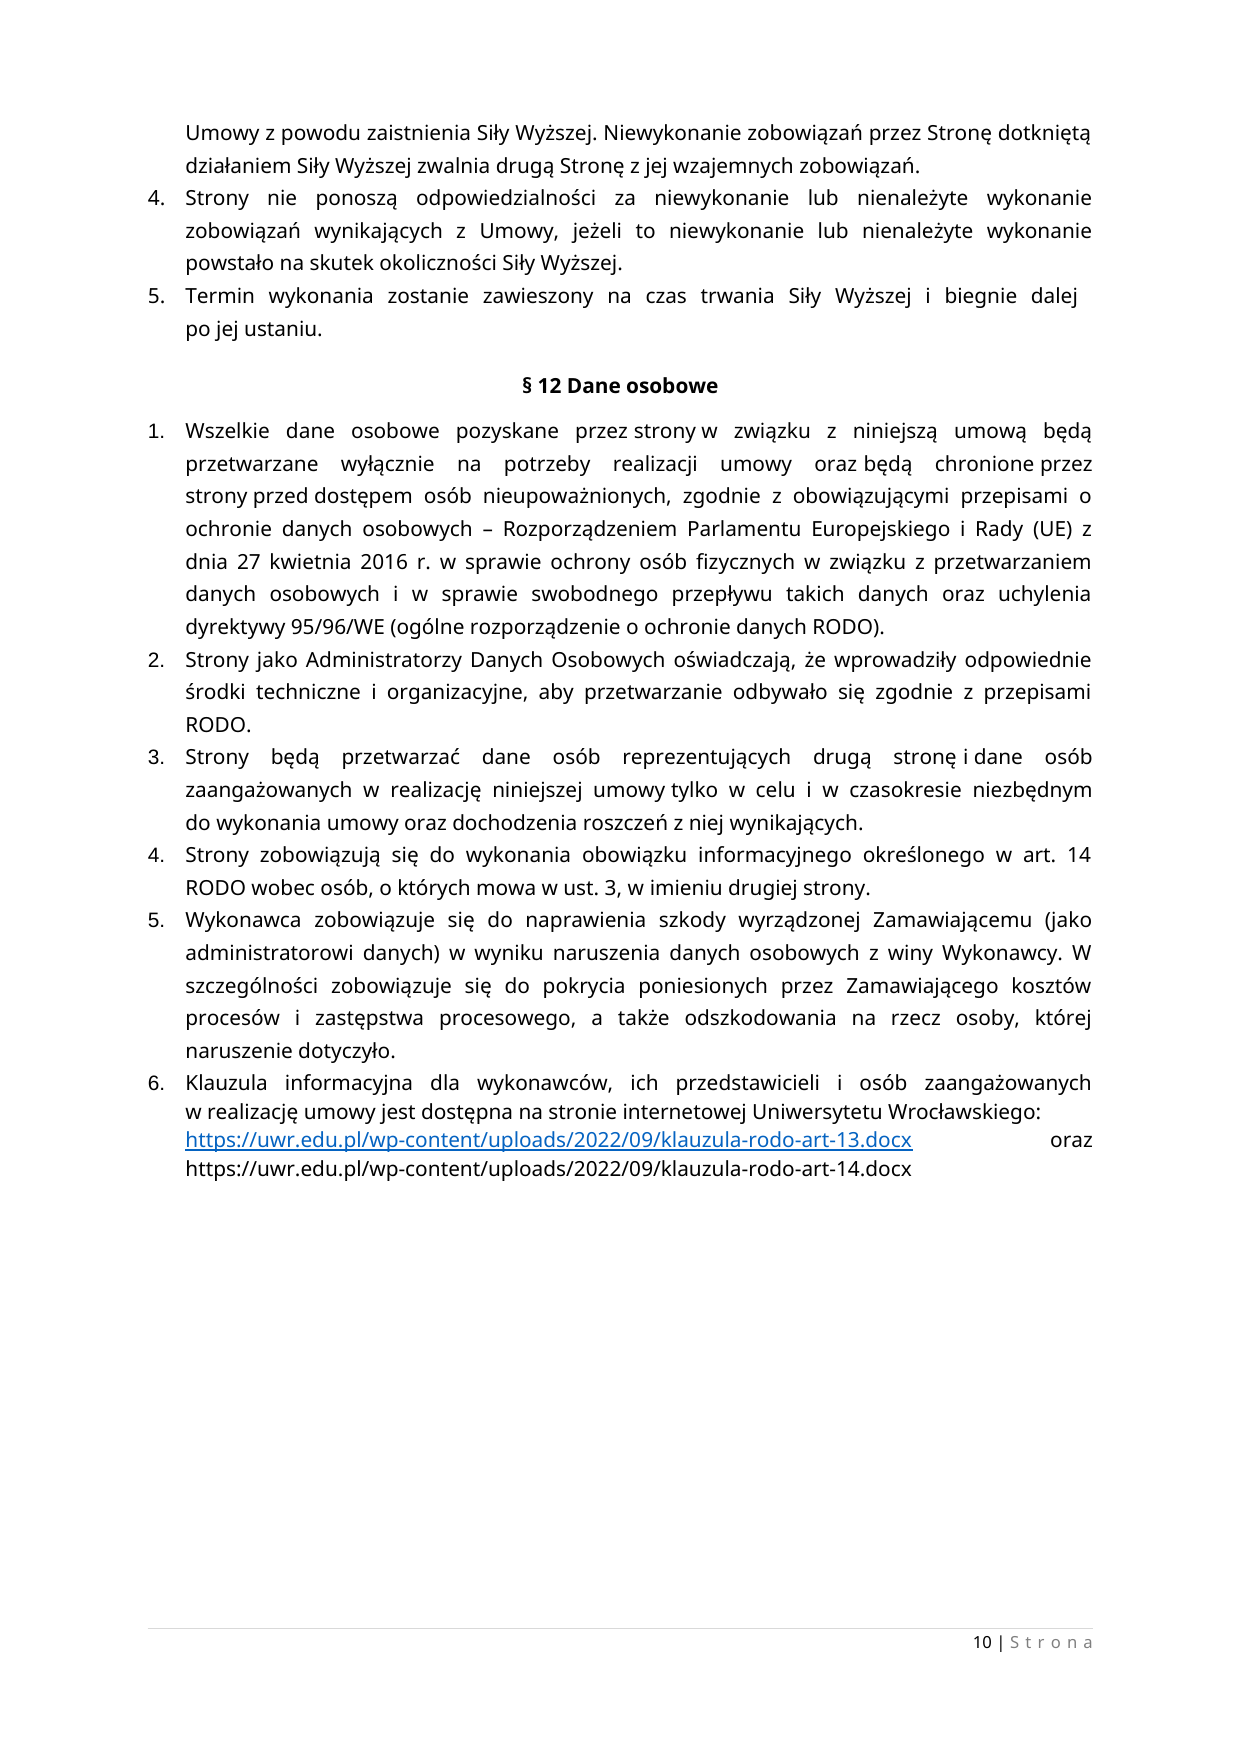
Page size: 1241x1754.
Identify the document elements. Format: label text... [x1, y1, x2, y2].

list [148, 118, 1093, 179]
list Strony jako Administratorzy Danych Osobowych oświadczają, że wprowadziły odpowiednie środki techniczne i organizacyjne, aby przetwarzanie odbywało się zgodnie z przepisami RODO. [148, 645, 1093, 738]
list Strony będą przetwarzać dane osób reprezentujących drugą stronę i dane osób zaangażowanych w realizację niniejszej umowy tylko w celu i w czasokresie niezbędnym do wykonania umowy oraz dochodzenia roszczeń z niej wynikających. [148, 742, 1093, 836]
text § 12 Dane osobowe [148, 371, 1093, 400]
list Termin wykonania zostanie zawieszony na czas trwania Siły Wyższej i biegnie dalej po jej ustaniu. [148, 281, 1093, 342]
list Wykonawca zobowiązuje się do naprawienia szkody wyrządzonej Zamawiającemu (jako administratorowi danych) w wyniku naruszenia danych osobowych z winy Wykonawcy. W szczególności zobowiązuje się do pokrycia poniesionych przez Zamawiającego kosztów procesów i zastępstwa procesowego, a także odszkodowania na rzecz osoby, której naruszenie dotyczyło. [148, 906, 1093, 1064]
list Strony nie ponoszą odpowiedzialności za niewykonanie lub nienależyte wykonanie zobowiązań wynikających z Umowy, jeżeli to niewykonanie lub nienależyte wykonanie powstało na skutek okoliczności Siły Wyższej. [148, 183, 1093, 277]
list Strony zobowiązują się do wykonania obowiązku informacyjnego określonego w art. 14 RODO wobec osób, o których mowa w ust. 3, w imieniu drugiej strony. [148, 840, 1093, 901]
list Wszelkie dane osobowe pozyskane przez strony w związku z niniejszą umową będą przetwarzane wyłącznie na potrzeby realizacji umowy oraz będą chronione przez strony przed dostępem osób nieupoważnionych, zgodnie z obowiązującymi przepisami o ochronie danych osobowych – Rozporządzeniem Parlamentu Europejskiego i Rady (UE) z dnia 27 kwietnia 2016 r. w sprawie ochrony osób fizycznych w związku z przetwarzaniem danych osobowych i w sprawie swobodnego przepływu takich danych oraz uchylenia dyrektywy 95/96/WE (ogólne rozporządzenie o ochronie danych RODO). [148, 416, 1093, 641]
list Klauzula informacyjna dla wykonawców, ich przedstawicieli i osób zaangażowanych w realizację umowy jest dostępna na stronie internetowej Uniwersytetu Wrocławskiego: [148, 1068, 1093, 1125]
text https://uwr.edu.pl/wp-content/uploads/2022/09/klauzula-rodo-art-13.docx oraz https://uwr.edu.pl/wp-content/uploads/2022/09/klauzula-rodo-art-14.docx [185, 1125, 1093, 1182]
